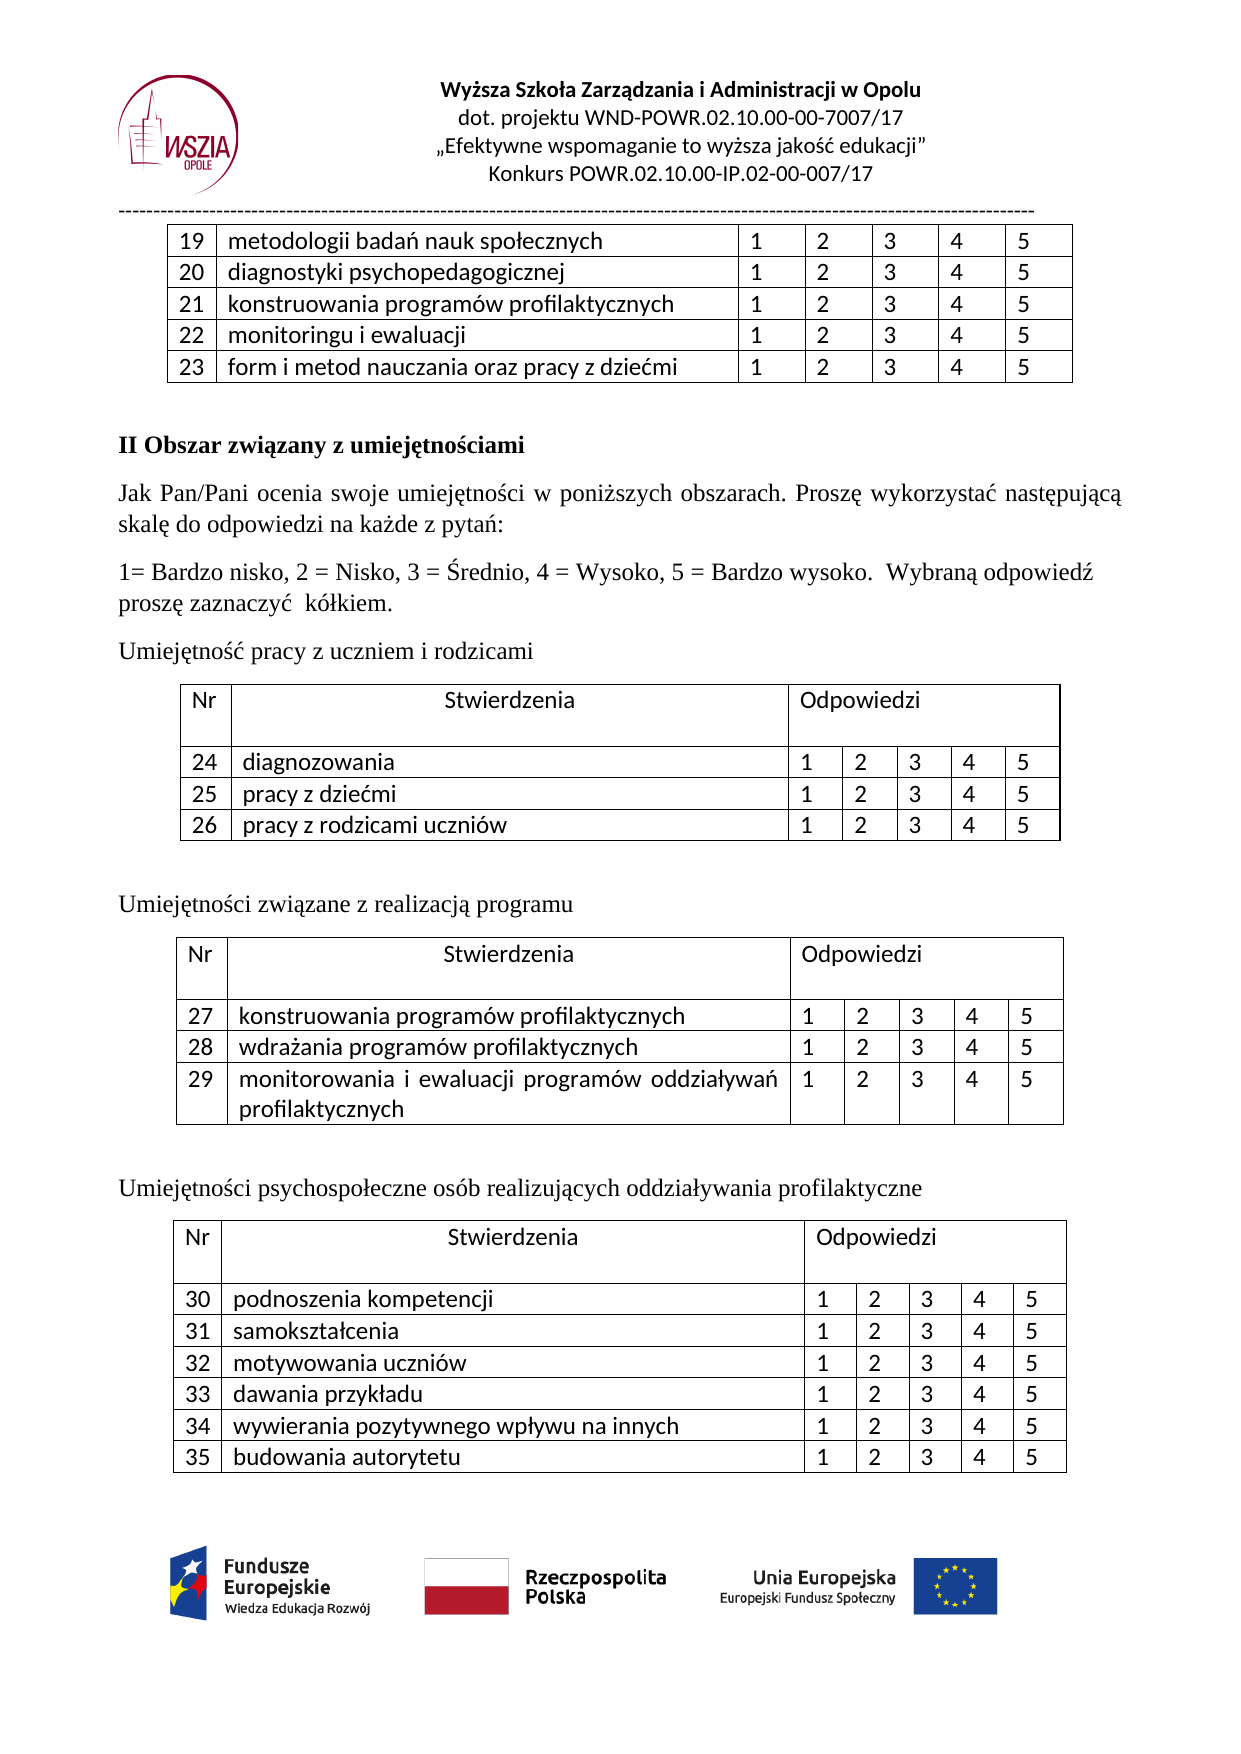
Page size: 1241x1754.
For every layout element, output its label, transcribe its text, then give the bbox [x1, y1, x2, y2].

table_cell 25 [181, 778, 231, 809]
table_header Odpowiedzi [789, 685, 1059, 746]
table_header Nr [177, 938, 227, 999]
table_cell 3 [910, 1347, 961, 1377]
table_cell podnoszenia kompetencji [222, 1284, 804, 1314]
table_cell 4 [939, 351, 1005, 382]
table_cell 1 [791, 1063, 844, 1124]
table_cell 27 [177, 1000, 227, 1030]
table_cell 1 [805, 1347, 856, 1377]
table_cell wywierania pozytywnego wpływu na innych [222, 1410, 804, 1440]
table_cell dawania przykładu [222, 1378, 804, 1409]
picture [118, 1485, 1049, 1681]
table_cell 3 [873, 320, 938, 350]
table_cell 2 [857, 1441, 909, 1472]
table_cell 4 [962, 1441, 1013, 1472]
table_cell 23 [168, 351, 216, 382]
table_cell 2 [843, 778, 897, 809]
table_cell motywowania uczniów [222, 1347, 804, 1377]
table_cell 5 [1006, 351, 1072, 382]
table_cell 5 [1014, 1347, 1066, 1377]
table_cell 4 [955, 1000, 1008, 1030]
table_cell 29 [177, 1063, 227, 1124]
table_cell 5 [1009, 1063, 1063, 1124]
table_cell 2 [843, 747, 897, 777]
table_cell 5 [1006, 747, 1059, 777]
table_header Stwierdzenia [222, 1221, 804, 1282]
table_cell 2 [806, 320, 872, 350]
table_cell 1 [805, 1441, 856, 1472]
table_cell diagnostyki psychopedagogicznej [217, 257, 738, 287]
table_cell 3 [873, 351, 938, 382]
table_cell metodologii badań nauk społecznych [217, 225, 738, 256]
table_cell 20 [168, 257, 216, 287]
table_cell 35 [174, 1441, 221, 1472]
table_cell 4 [962, 1378, 1013, 1409]
table_cell 3 [910, 1315, 961, 1346]
table_cell 2 [857, 1347, 909, 1377]
table_cell 32 [174, 1347, 221, 1377]
table_cell 5 [1014, 1378, 1066, 1409]
table_cell 3 [898, 778, 951, 809]
table_header Odpowiedzi [791, 938, 1063, 999]
table_cell 1 [805, 1284, 856, 1314]
table_cell 3 [900, 1063, 954, 1124]
table_cell 2 [843, 810, 897, 840]
table_cell form i metod nauczania oraz pracy z dziećmi [217, 351, 738, 382]
text 1= Bardzo nisko, 2 = Nisko, 3 = Średnio, 4 = Wysoko, 5 = Bardzo wysoko. Wybraną odpowiedź proszę zaznaczyć kółkiem. [118, 557, 1122, 617]
table_cell 2 [806, 351, 872, 382]
table_cell 4 [952, 778, 1005, 809]
table_cell 3 [873, 257, 938, 287]
table_cell 4 [939, 257, 1005, 287]
table_cell 2 [857, 1410, 909, 1440]
table_cell monitoringu i ewaluacji [217, 320, 738, 350]
table_cell 4 [952, 810, 1005, 840]
table_cell 5 [1006, 810, 1059, 840]
table_cell 4 [962, 1347, 1013, 1377]
table_cell 2 [857, 1284, 909, 1314]
table_cell 3 [898, 747, 951, 777]
table_cell 2 [806, 288, 872, 319]
table_cell 4 [955, 1063, 1008, 1124]
table_cell 5 [1006, 320, 1072, 350]
table_cell 5 [1014, 1284, 1066, 1314]
table_header Odpowiedzi [805, 1221, 1066, 1282]
table_cell 19 [168, 225, 216, 256]
table_cell 1 [789, 747, 842, 777]
table_cell 1 [791, 1031, 844, 1062]
table_cell 3 [873, 225, 938, 256]
table_cell 28 [177, 1031, 227, 1062]
table_cell 3 [900, 1000, 954, 1030]
table_cell 26 [181, 810, 231, 840]
table_cell 5 [1006, 225, 1072, 256]
table_cell pracy z dziećmi [232, 778, 788, 809]
table_cell wdrażania programów profilaktycznych [228, 1031, 790, 1062]
table_cell 22 [168, 320, 216, 350]
table_cell 3 [910, 1410, 961, 1440]
table_cell 34 [174, 1410, 221, 1440]
table_cell 21 [168, 288, 216, 319]
table_cell 3 [898, 810, 951, 840]
picture [118, 75, 239, 195]
table_cell pracy z rodzicami uczniów [232, 810, 788, 840]
table_cell 4 [939, 320, 1005, 350]
text II Obszar związany z umiejętnościami [118, 431, 1122, 459]
table_cell budowania autorytetu [222, 1441, 804, 1472]
table_cell 2 [806, 225, 872, 256]
table_cell 3 [910, 1441, 961, 1472]
table_cell 5 [1009, 1000, 1063, 1030]
table_cell 2 [857, 1378, 909, 1409]
table_cell 33 [174, 1378, 221, 1409]
table_cell samokształcenia [222, 1315, 804, 1346]
table_cell 1 [739, 320, 805, 350]
table_header Nr [181, 685, 231, 746]
table_cell 3 [910, 1284, 961, 1314]
table_cell 5 [1014, 1410, 1066, 1440]
table_cell 1 [739, 288, 805, 319]
table_cell diagnozowania [232, 747, 788, 777]
table_cell 31 [174, 1315, 221, 1346]
table_cell monitorowania i ewaluacji programów oddziaływań profilaktycznych [228, 1063, 790, 1124]
text Umiejętności psychospołeczne osób realizujących oddziaływania profilaktyczne [118, 1173, 1122, 1201]
text Umiejętność pracy z uczniem i rodzicami [118, 636, 1122, 664]
table_cell 5 [1014, 1315, 1066, 1346]
table_cell 4 [962, 1315, 1013, 1346]
table_cell 5 [1014, 1441, 1066, 1472]
table_cell konstruowania programów profilaktycznych [228, 1000, 790, 1030]
table_header Stwierdzenia [228, 938, 790, 999]
table_header Stwierdzenia [232, 685, 788, 746]
table_cell 1 [805, 1410, 856, 1440]
text Jak Pan/Pani ocenia swoje umiejętności w poniższych obszarach. Proszę wykorzystać następującą skalę do odpowiedzi na każde z pytań: [118, 478, 1122, 538]
table_cell 4 [955, 1031, 1008, 1062]
table_cell 4 [962, 1410, 1013, 1440]
table_cell 4 [939, 225, 1005, 256]
table_cell 30 [174, 1284, 221, 1314]
table_cell 1 [805, 1378, 856, 1409]
table_cell 1 [791, 1000, 844, 1030]
table_cell 4 [952, 747, 1005, 777]
table_cell 3 [873, 288, 938, 319]
table_cell 4 [939, 288, 1005, 319]
table_header Nr [174, 1221, 221, 1282]
table_cell 2 [845, 1063, 899, 1124]
table_cell 2 [845, 1000, 899, 1030]
text Umiejętności związane z realizacją programu [118, 889, 1122, 918]
table_cell 1 [739, 351, 805, 382]
table_cell 2 [845, 1031, 899, 1062]
table_cell 1 [739, 257, 805, 287]
table_cell 3 [900, 1031, 954, 1062]
table_cell 24 [181, 747, 231, 777]
table_cell 4 [962, 1284, 1013, 1314]
table_cell 1 [789, 810, 842, 840]
table_cell 5 [1006, 288, 1072, 319]
table_cell 3 [910, 1378, 961, 1409]
table_cell konstruowania programów profilaktycznych [217, 288, 738, 319]
table_cell 5 [1006, 778, 1059, 809]
table_cell 5 [1009, 1031, 1063, 1062]
table_cell 1 [805, 1315, 856, 1346]
table_cell 5 [1006, 257, 1072, 287]
table_cell 2 [806, 257, 872, 287]
table_cell 2 [857, 1315, 909, 1346]
table_cell 1 [739, 225, 805, 256]
table_cell 1 [789, 778, 842, 809]
